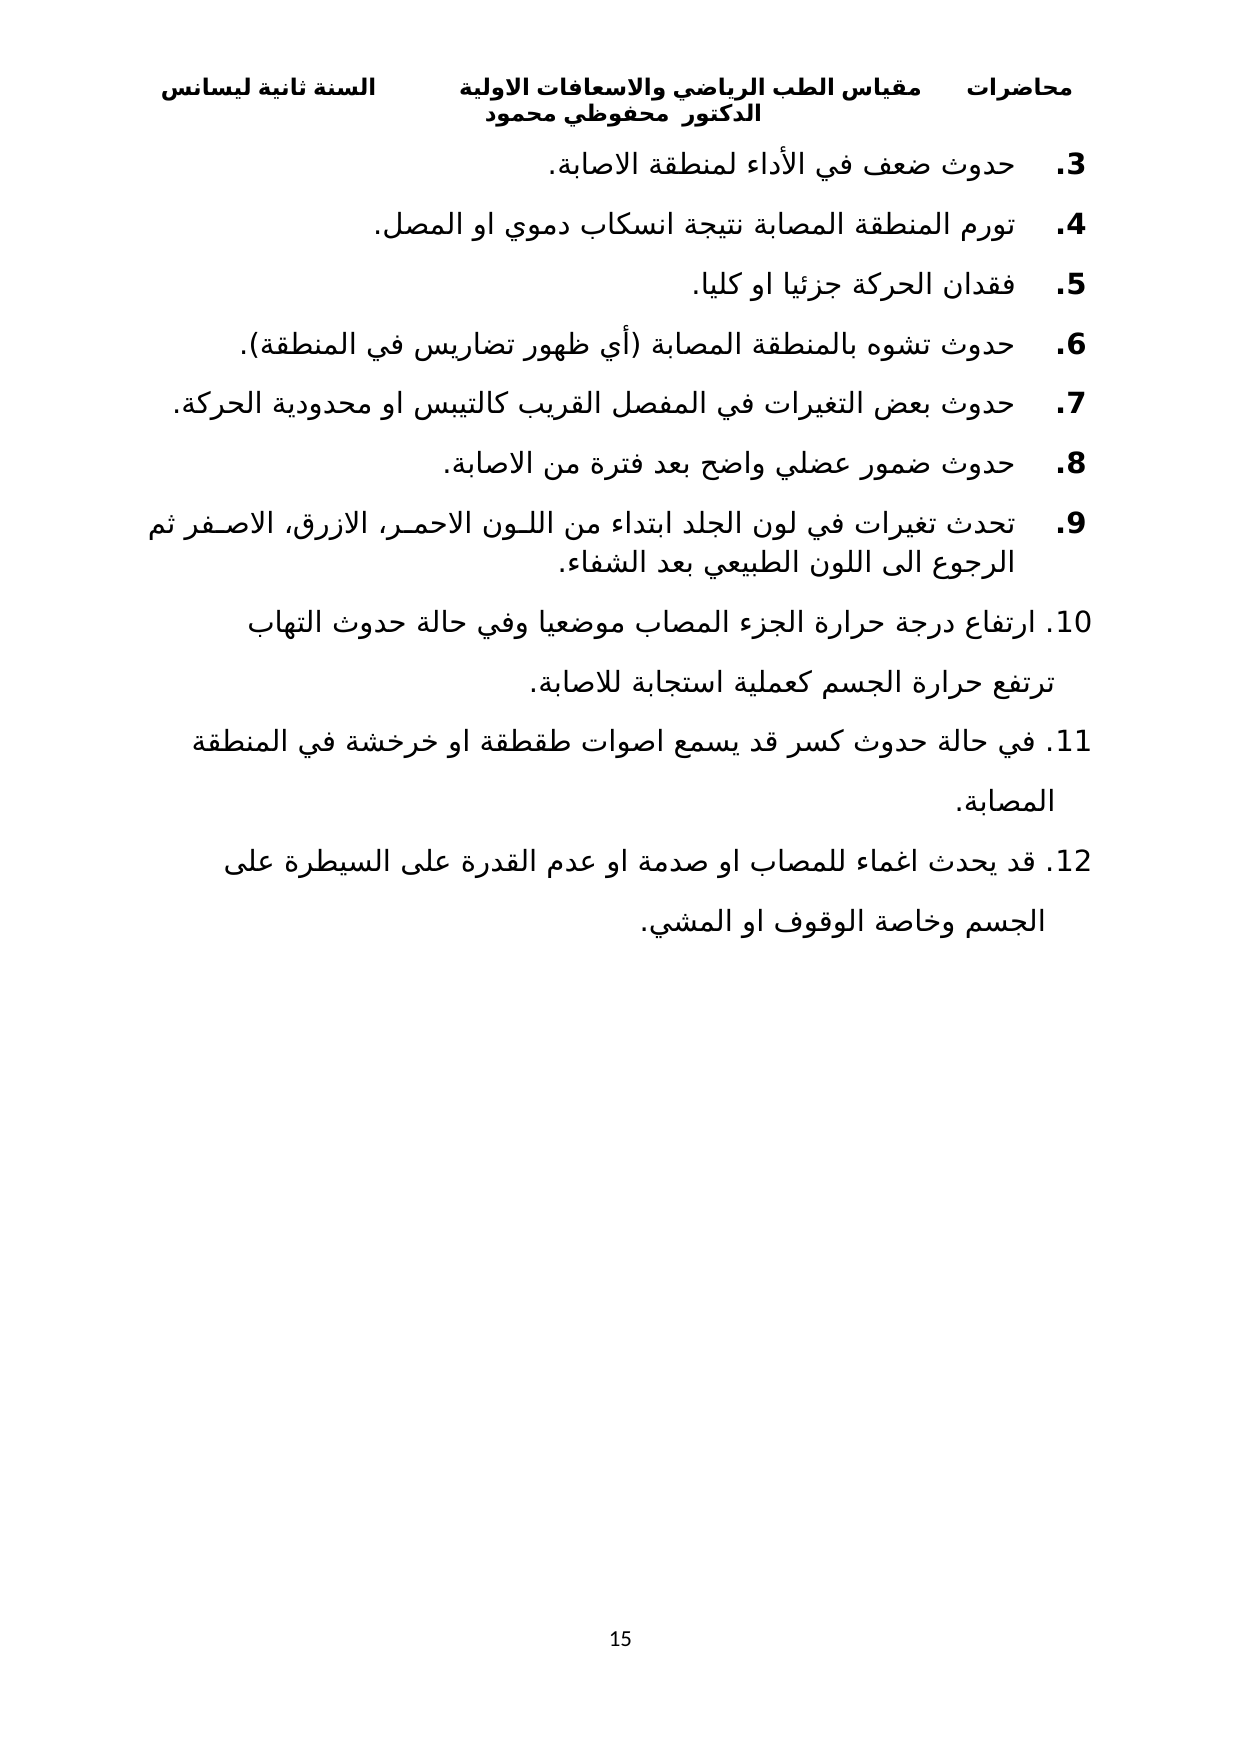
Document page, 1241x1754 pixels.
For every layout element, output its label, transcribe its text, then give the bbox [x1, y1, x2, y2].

list حدوث ضعف في الأداء لمنطقة الاصابة. [148, 148, 1055, 182]
list حدوث تشوه بالمنطقة المصابة (أي ظهور تضاريس في المنطقة). [148, 327, 1055, 361]
list تورم المنطقة المصابة نتيجة انسكاب دموي او المصل. [148, 207, 1055, 241]
text 10. ارتفاع درجة حرارة الجزء المصاب موضعيا وفي حالة حدوث التهاب [148, 605, 1093, 639]
list حدوث ضمور عضلي واضح بعد فترة من الاصابة. [148, 447, 1055, 481]
list فقدان الحركة جزئيا او كليا. [148, 267, 1055, 301]
text ترتفع حرارة الجسم كعملية استجابة للاصابة. [148, 665, 1093, 699]
text 12. قد يحدث اغماء للمصاب او صدمة او عدم القدرة على السيطرة على [148, 844, 1093, 878]
list حدوث بعض التغيرات في المفصل القريب كالتيبس او محدودية الحركة. [148, 387, 1055, 421]
text الجسم وخاصة الوقوف او المشي. [148, 904, 1093, 938]
text المصابة. [148, 784, 1093, 818]
list تحدث تغيرات في لون الجلد ابتداء من اللون الاحمر، الازرق، الاصفر ثم الرجوع الى اللون الطبيعي بعد الشفاء. [148, 506, 1055, 579]
text 11. في حالة حدوث كسر قد يسمع اصوات طقطقة او خرخشة في المنطقة [148, 725, 1093, 759]
